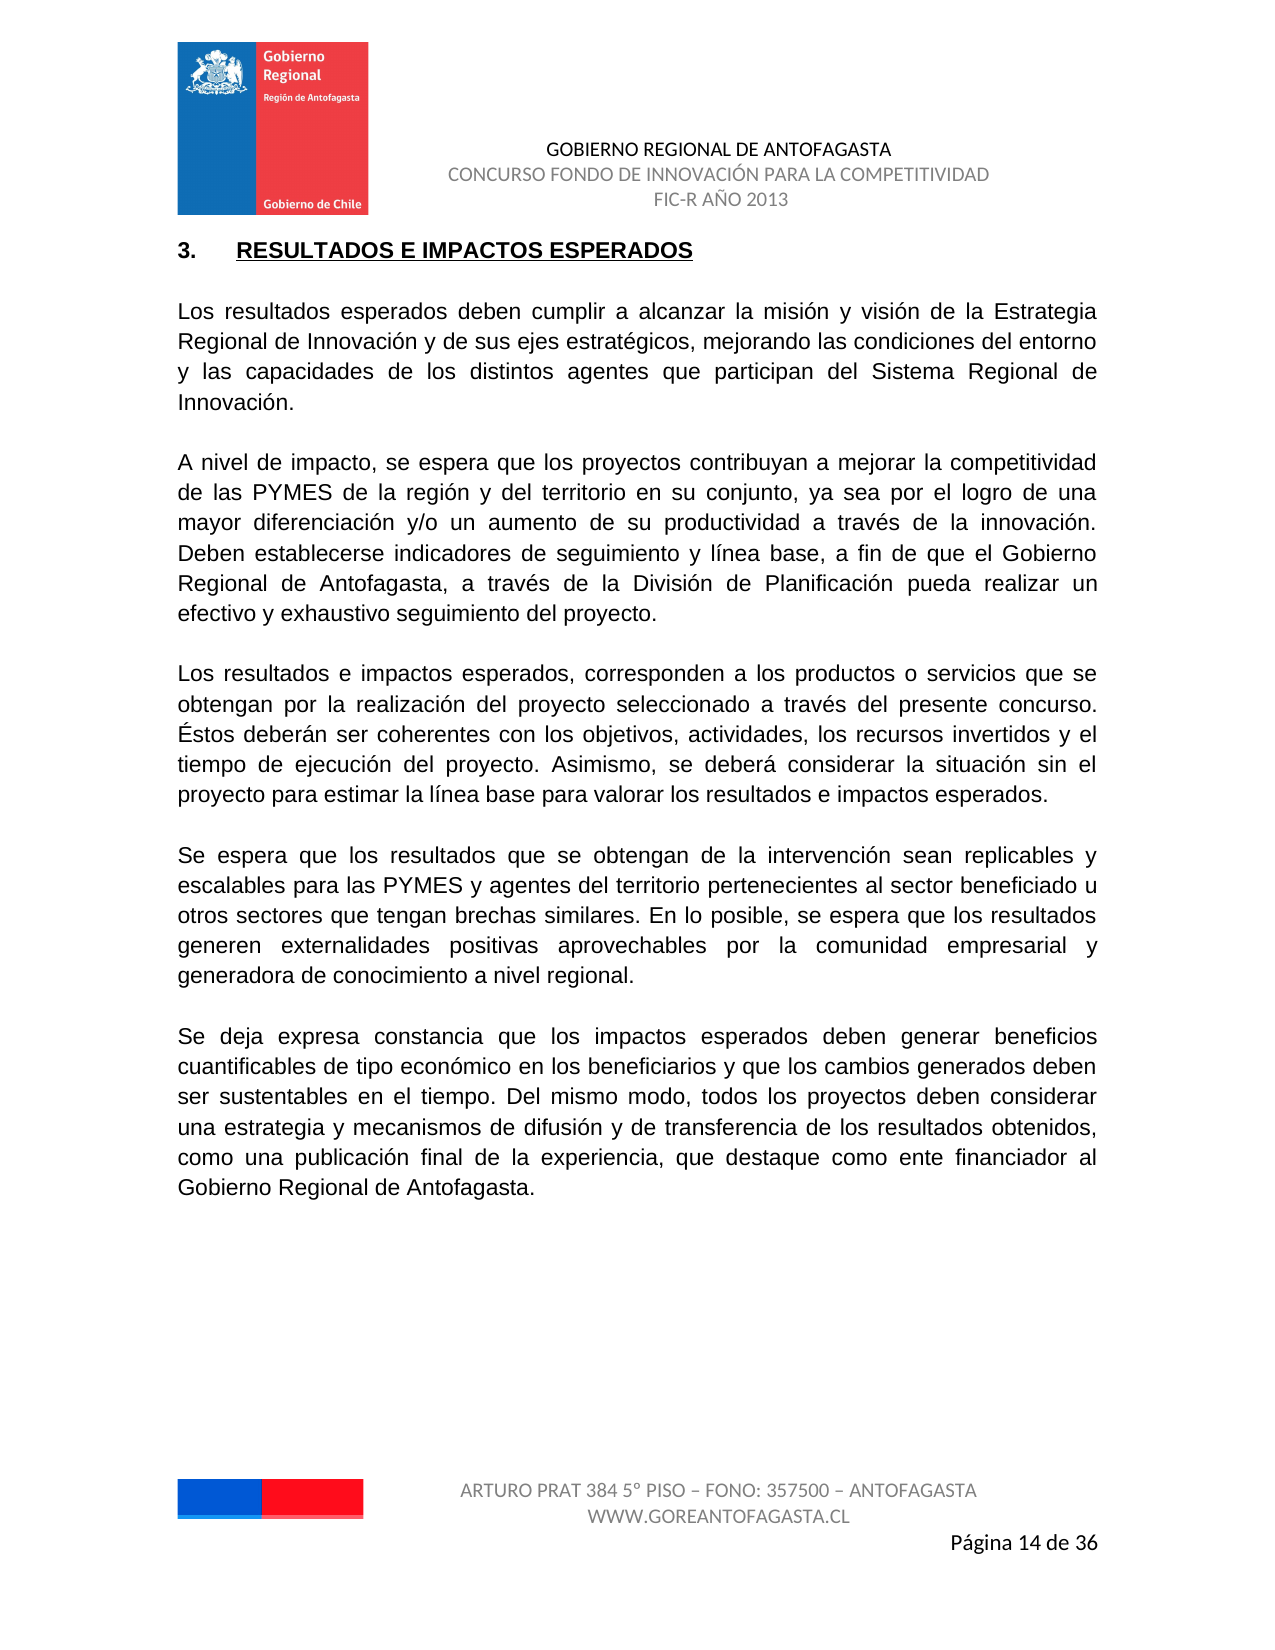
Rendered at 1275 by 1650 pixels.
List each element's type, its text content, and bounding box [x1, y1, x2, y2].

text Los resultados e impactos esperados, corresponden a los productos o servicios que se obtengan por la realización del proyecto seleccionado a través del presente concurso. Éstos deberán ser coherentes con los objetivos, actividades, los recursos invertidos y el tiempo de ejecución del proyecto. Asimismo, se deberá considerar la situación sin el proyecto para estimar la línea base para valorar los resultados e impactos esperados. [177, 660, 1098, 808]
picture [177, 42, 369, 214]
text Los resultados esperados deben cumplir a alcanzar la misión y visión de la Estrategia Regional de Innovación y de sus ejes estratégicos, mejorando las condiciones del entorno y las capacidades de los distintos agentes que participan del Sistema Regional de Innovación. [177, 298, 1098, 415]
text A nivel de impacto, se espera que los proyectos contribuyan a mejorar la competitividad de las PYMES de la región y del territorio en su conjunto, ya sea por el logro de una mayor diferenciación y/o un aumento de su productividad a través de la innovación. Deben establecerse indicadores de seguimiento y línea base, a fin de que el Gobierno Regional de Antofagasta, a través de la División de Planificación pueda realizar un efectivo y exhaustivo seguimiento del proyecto. [177, 449, 1098, 626]
text Se deja expresa constancia que los impactos esperados deben generar beneficios cuantificables de tipo económico en los beneficiarios y que los cambios generados deben ser sustentables en el tiempo. Del mismo modo, todos los proyectos deben considerar una estrategia y mecanismos de difusión y de transferencia de los resultados obtenidos, como una publicación final de la experiencia, que destaque como ente financiador al Gobierno Regional de Antofagasta. [177, 1023, 1098, 1200]
list RESULTADOS E IMPACTOS ESPERADOS [177, 237, 1098, 264]
text Se espera que los resultados que se obtengan de la intervención sean replicables y escalables para las PYMES y agentes del territorio pertenecientes al sector beneficiado u otros sectores que tengan brechas similares. En lo posible, se espera que los resultados generen externalidades positivas aprovechables por la comunidad empresarial y generadora de conocimiento a nivel regional. [177, 842, 1098, 989]
